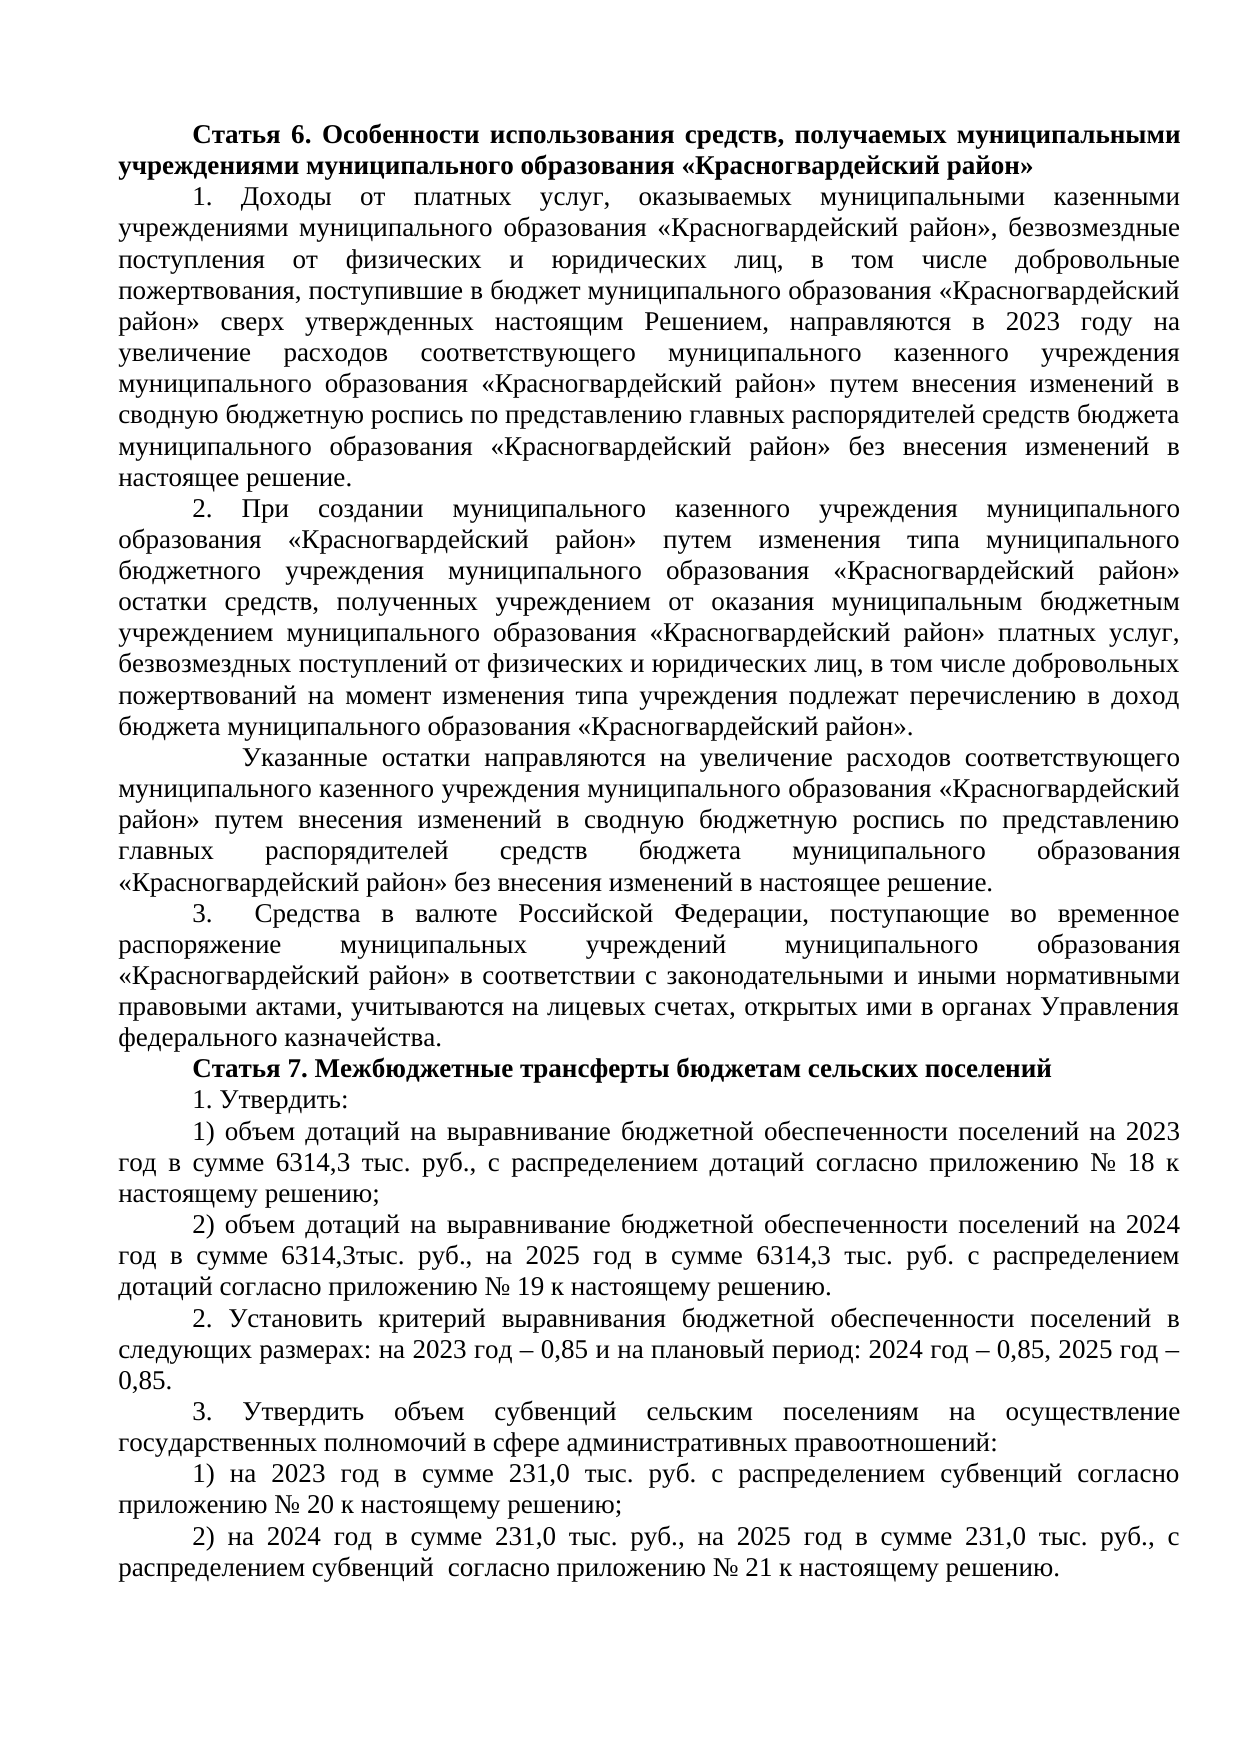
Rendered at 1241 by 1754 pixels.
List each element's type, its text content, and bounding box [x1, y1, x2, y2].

text 1) объем дотаций на выравнивание бюджетной обеспеченности поселений на 2023 год в сумме 6314,3 тыс. руб., с распределением дотаций согласно приложению № 18 к настоящему решению; [118, 1115, 1181, 1208]
text Статья 7. Межбюджетные трансферты бюджетам сельских поселений [118, 1052, 1181, 1084]
text 1. Доходы от платных услуг, оказываемых муниципальными казенными учреждениями муниципального образования «Красногвардейский район», безвозмездные поступления от физических и юридических лиц, в том числе добровольные пожертвования, поступившие в бюджет муниципального образования «Красногвардейский район» сверх утвержденных настоящим Решением, направляются в 2023 году на увеличение расходов соответствующего муниципального казенного учреждения муниципального образования «Красногвардейский район» путем внесения изменений в сводную бюджетную роспись по представлению главных распорядителей средств бюджета муниципального образования «Красногвардейский район» без внесения изменений в настоящее решение. [118, 180, 1181, 492]
text 3. Средства в валюте Российской Федерации, поступающие во временное распоряжение муниципальных учреждений муниципального образования «Красногвардейский район» в соответствии с законодательными и иными нормативными правовыми актами, учитываются на лицевых счетах, открытых ими в органах Управления федерального казначейства. [118, 897, 1181, 1052]
text 2. Установить критерий выравнивания бюджетной обеспеченности поселений в следующих размерах: на 2023 год – 0,85 и на плановый период: 2024 год – 0,85, 2025 год – 0,85. [118, 1302, 1181, 1395]
text 3. Утвердить объем субвенций сельским поселениям на осуществление государственных полномочий в сфере административных правоотношений: [118, 1395, 1181, 1457]
text Указанные остатки направляются на увеличение расходов соответствующего муниципального казенного учреждения муниципального образования «Красногвардейский район» путем внесения изменений в сводную бюджетную роспись по представлению главных распорядителей средств бюджета муниципального образования «Красногвардейский район» без внесения изменений в настоящее решение. [118, 741, 1181, 897]
text Статья 6. Особенности использования средств, получаемых муниципальными учреждениями муниципального образования «Красногвардейский район» [118, 118, 1181, 180]
text 1. Утвердить: [118, 1084, 1181, 1115]
text 2) на 2024 год в сумме 231,0 тыс. руб., на 2025 год в сумме 231,0 тыс. руб., с распределением субвенций согласно приложению № 21 к настоящему решению. [118, 1520, 1181, 1582]
text 1) на 2023 год в сумме 231,0 тыс. руб. с распределением субвенций согласно приложению № 20 к настоящему решению; [118, 1457, 1181, 1520]
text 2) объем дотаций на выравнивание бюджетной обеспеченности поселений на 2024 год в сумме 6314,3тыс. руб., на 2025 год в сумме 6314,3 тыс. руб. с распределением дотаций согласно приложению № 19 к настоящему решению. [118, 1208, 1181, 1302]
text 2. При создании муниципального казенного учреждения муниципального образования «Красногвардейский район» путем изменения типа муниципального бюджетного учреждения муниципального образования «Красногвардейский район» остатки средств, полученных учреждением от оказания муниципальным бюджетным учреждением муниципального образования «Красногвардейский район» платных услуг, безвозмездных поступлений от физических и юридических лиц, в том числе добровольных пожертвований на момент изменения типа учреждения подлежат перечислению в доход бюджета муниципального образования «Красногвардейский район». [118, 492, 1181, 741]
